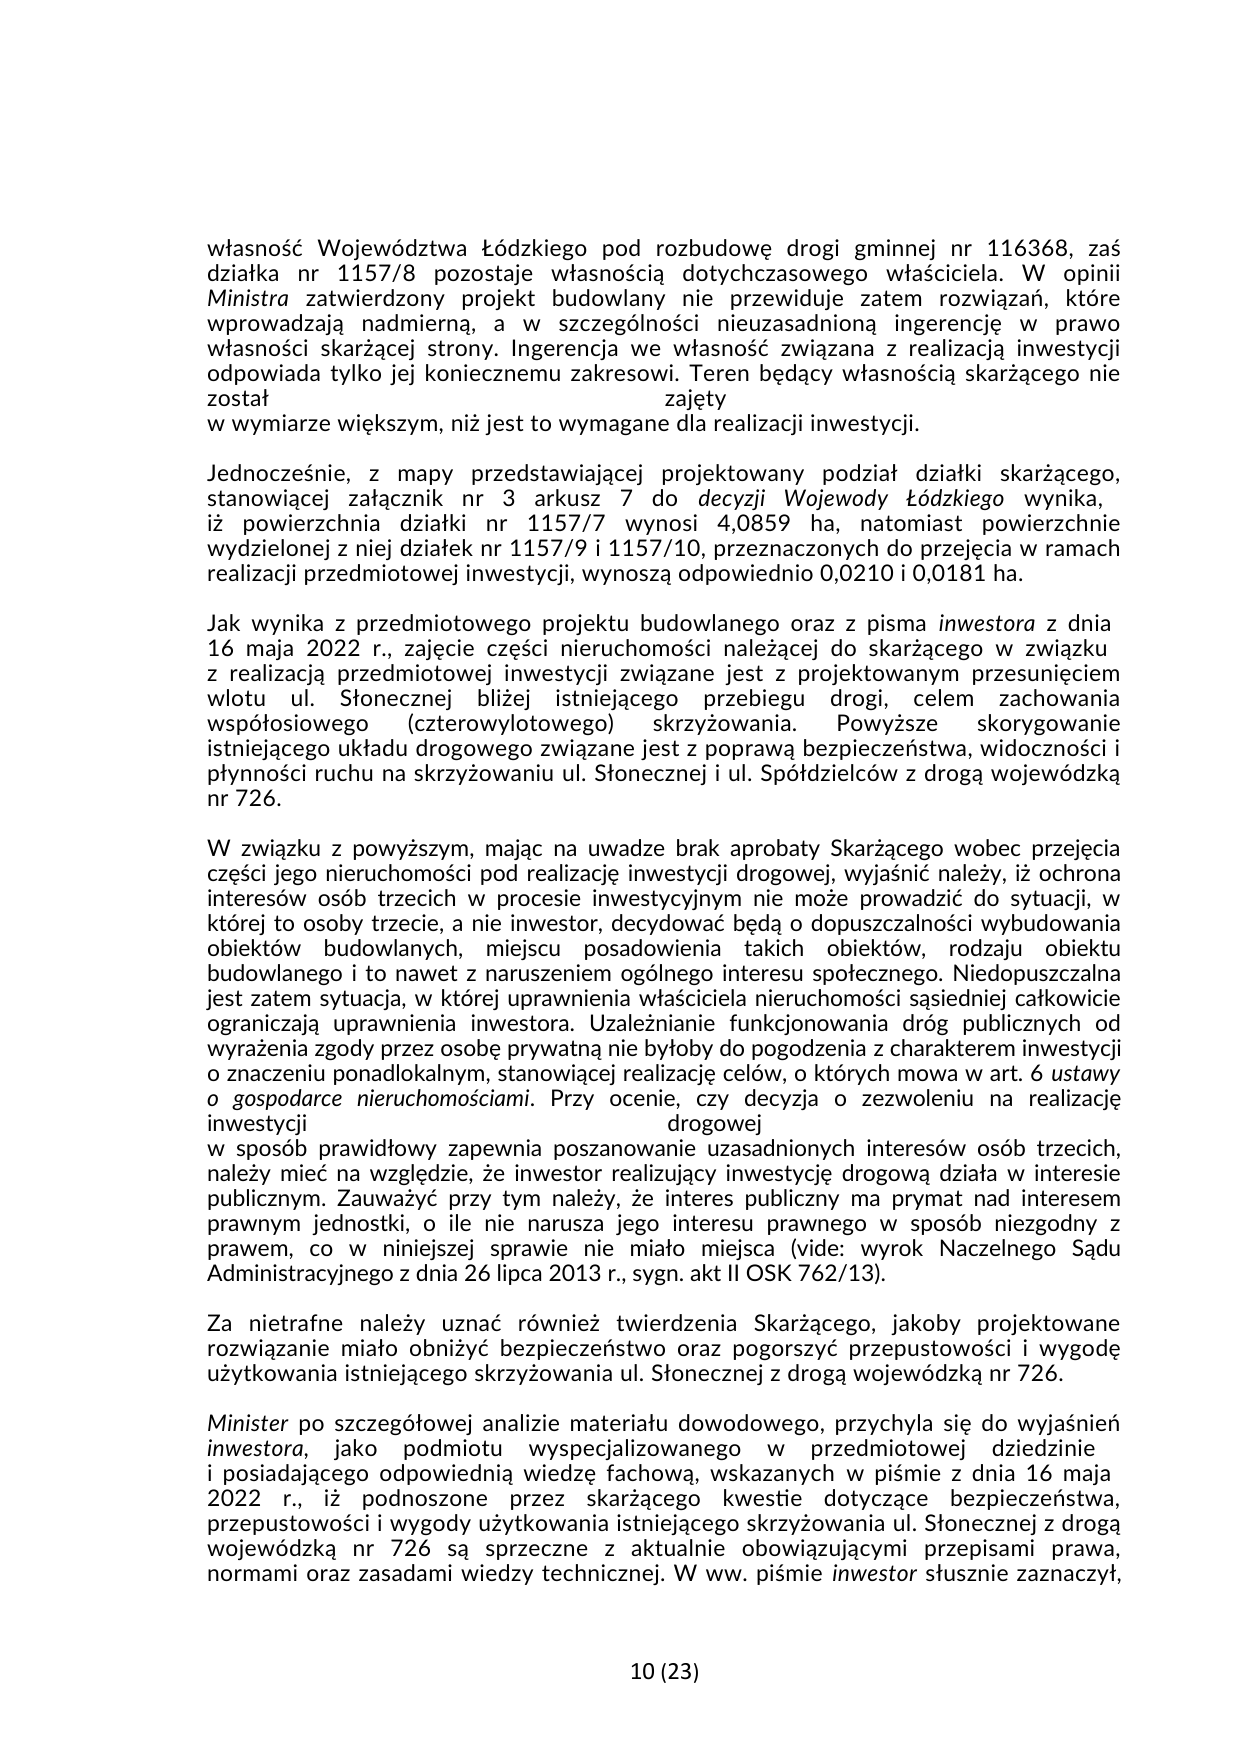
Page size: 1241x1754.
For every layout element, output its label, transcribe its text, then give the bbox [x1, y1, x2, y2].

text Jednocześnie, z mapy przedstawiającej projektowany podział działki skarżącego, stanowiącej załącznik nr 3 arkusz 7 do decyzji Wojewody Łódzkiego wynika, iż powierzchnia działki nr 1157/7 wynosi 4,0859 ha, natomiast powierzchnie wydzielonej z niej działek nr 1157/9 i 1157/10, przeznaczonych do przejęcia w ramach realizacji przedmiotowej inwestycji, wynoszą odpowiednio 0,0210 i 0,0181 ha. [207, 461, 1122, 586]
text Za nietrafne należy uznać również twierdzenia Skarżącego, jakoby projektowane rozwiązanie miało obniżyć bezpieczeństwo oraz pogorszyć przepustowości i wygodę użytkowania istniejącego skrzyżowania ul. Słonecznej z drogą wojewódzką nr 726. [207, 1311, 1122, 1386]
text Jak wynika z przedmiotowego projektu budowlanego oraz z pisma inwestora z dnia 16 maja 2022 r., zajęcie części nieruchomości należącej do skarżącego w związku z realizacją przedmiotowej inwestycji związane jest z projektowanym przesunięciem wlotu ul. Słonecznej bliżej istniejącego przebiegu drogi, celem zachowania współosiowego (czterowylotowego) skrzyżowania. Powyższe skorygowanie istniejącego układu drogowego związane jest z poprawą bezpieczeństwa, widoczności i płynności ruchu na skrzyżowaniu ul. Słonecznej i ul. Spółdzielców z drogą wojewódzką nr 726. [207, 611, 1122, 811]
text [207, 1411, 1122, 1586]
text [207, 236, 1122, 436]
text W związku z powyższym, mając na uwadze brak aprobaty Skarżącego wobec przejęcia części jego nieruchomości pod realizację inwestycji drogowej, wyjaśnić należy, iż ochrona interesów osób trzecich w procesie inwestycyjnym nie może prowadzić do sytuacji, w której to osoby trzecie, a nie inwestor, decydować będą o dopuszczalności wybudowania obiektów budowlanych, miejscu posadowienia takich obiektów, rodzaju obiektu budowlanego i to nawet z naruszeniem ogólnego interesu społecznego. Niedopuszczalna jest zatem sytuacja, w której uprawnienia właściciela nieruchomości sąsiedniej całkowicie ograniczają uprawnienia inwestora. Uzależnianie funkcjonowania dróg publicznych od wyrażenia zgody przez osobę prywatną nie byłoby do pogodzenia z charakterem inwestycji o znaczeniu ponadlokalnym, stanowiącej realizację celów, o których mowa w art. 6 ustawy o gospodarce nieruchomościami. Przy ocenie, czy decyzja o zezwoleniu na realizację inwestycji drogowej w sposób prawidłowy zapewnia poszanowanie uzasadnionych interesów osób trzecich, należy mieć na względzie, że inwestor realizujący inwestycję drogową działa w interesie publicznym. Zauważyć przy tym należy, że interes publiczny ma prymat nad interesem prawnym jednostki, o ile nie narusza jego interesu prawnego w sposób niezgodny z prawem, co w niniejszej sprawie nie miało miejsca (vide: wyrok Naczelnego Sądu Administracyjnego z dnia 26 lipca 2013 r., sygn. akt II OSK 762/13). [207, 836, 1122, 1286]
